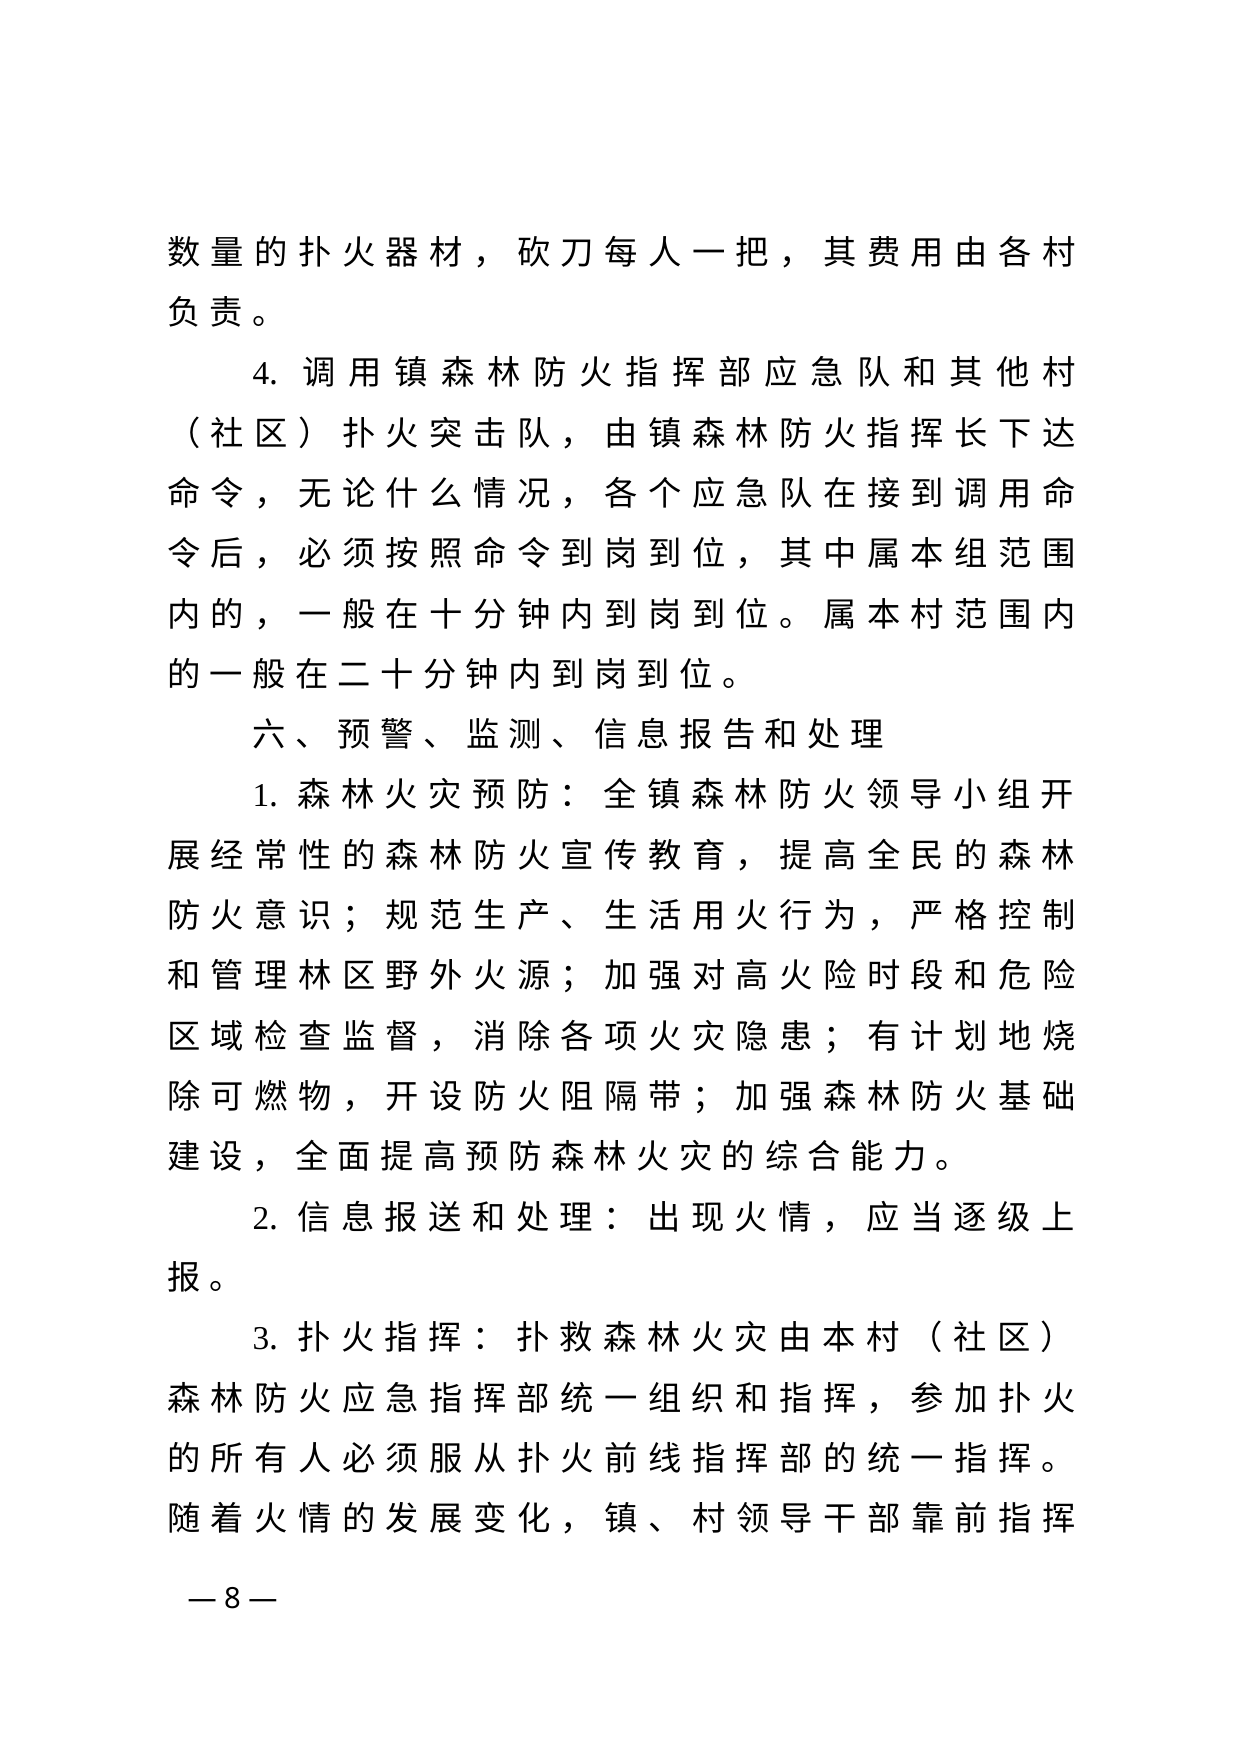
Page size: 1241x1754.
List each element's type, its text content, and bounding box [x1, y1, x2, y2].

text 1. 森林火灾预防：全镇森林防火领导小组开展经常性的森林防火宣传教育，提高全民的森林防火意识；规范生产、生活用火行为，严格控制和管理林区野外火源；加强对高火险时段和危险区域检查监督，消除各项火灾隐患；有计划地烧除可燃物，开设防火阻隔带；加强森林防火基础建设，全面提高预防森林火灾的综合能力。 [167, 762, 1085, 1184]
text 4. 调用镇森林防火指挥部应急队和其他村（社区）扑火突击队，由镇森林防火指挥长下达命令，无论什么情况，各个应急队在接到调用命令后，必须按照命令到岗到位，其中属本组范围内的，一般在十分钟内到岗到位。属本村范围内的一般在二十分钟内到岗到位。 [167, 340, 1085, 702]
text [167, 219, 1085, 340]
text 2. 信息报送和处理：出现火情，应当逐级上报。 [167, 1184, 1085, 1305]
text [167, 1305, 1085, 1546]
list 六、预警、监测、信息报告和处理 [167, 702, 1085, 762]
